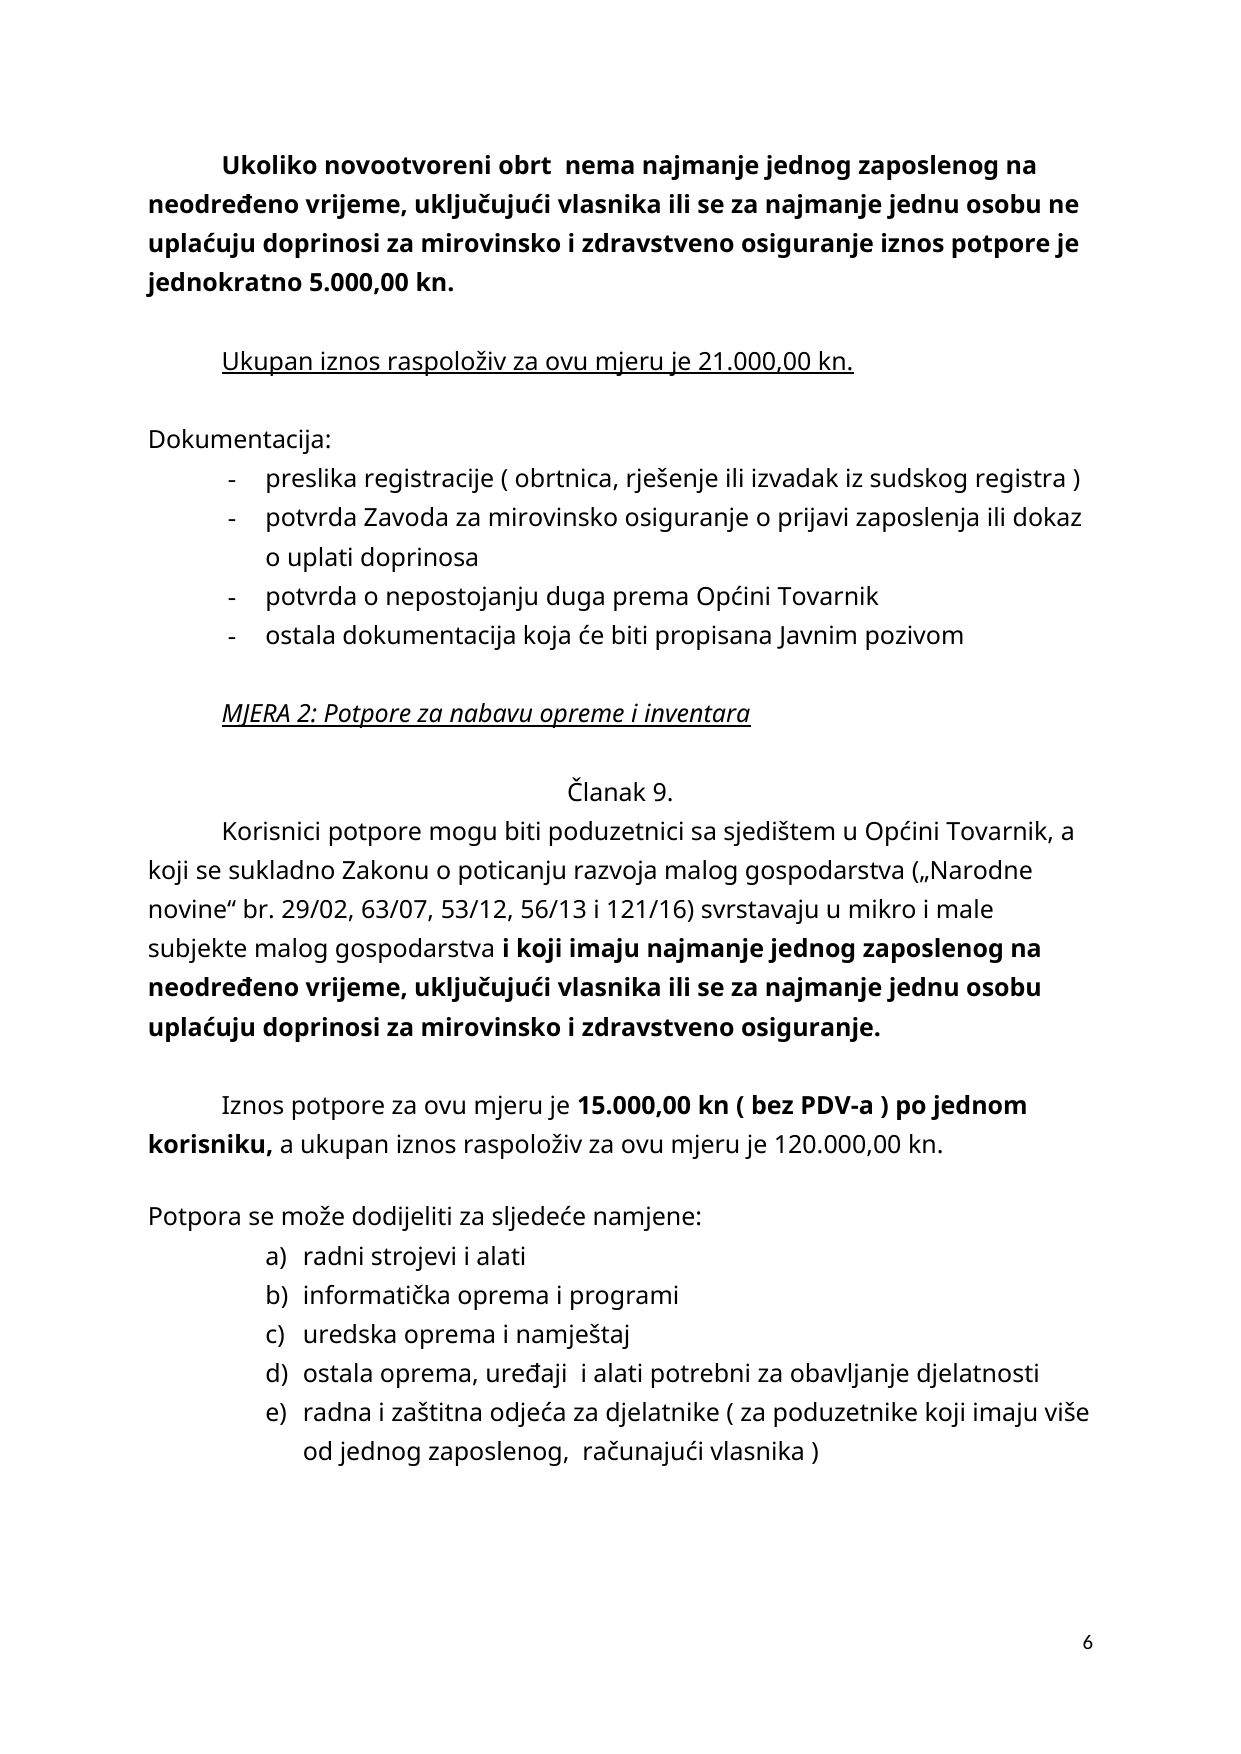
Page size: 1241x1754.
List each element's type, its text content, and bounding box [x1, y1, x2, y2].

text Korisnici potpore mogu biti poduzetnici sa sjedištem u Općini Tovarnik, a koji se sukladno Zakonu o poticanju razvoja malog gospodarstva („Narodne novine“ br. 29/02, 63/07, 53/12, 56/13 i 121/16) svrstavaju u mikro i male subjekte malog gospodarstva i koji imaju najmanje jednog zaposlenog na neodređeno vrijeme, uključujući vlasnika ili se za najmanje jednu osobu uplaćuju doprinosi za mirovinsko i zdravstveno osiguranje. [148, 813, 1093, 1043]
text Ukoliko novootvoreni obrt nema najmanje jednog zaposlenog na neodređeno vrijeme, uključujući vlasnika ili se za najmanje jednu osobu ne uplaćuju doprinosi za mirovinsko i zdravstveno osiguranje iznos potpore je jednokratno 5.000,00 kn. [148, 148, 1093, 299]
list radna i zaštitna odjeća za djelatnike ( za poduzetnike koji imaju više od jednog zaposlenog, računajući vlasnika ) [265, 1395, 1093, 1468]
text Dokumentacija: [148, 422, 1093, 456]
list preslika registracije ( obrtnica, rješenje ili izvadak iz sudskog registra ) [228, 461, 1093, 495]
list uredska oprema i namještaj [265, 1317, 1093, 1351]
list ostala oprema, uređaji i alati potrebni za obavljanje djelatnosti [265, 1356, 1093, 1390]
text Ukupan iznos raspoloživ za ovu mjeru je 21.000,00 kn. [148, 343, 1093, 377]
text Potpora se može dodijeliti za sljedeće namjene: [148, 1199, 1093, 1233]
list informatička oprema i programi [265, 1277, 1093, 1311]
text MJERA 2: Potpore za nabavu opreme i inventara [148, 696, 1093, 730]
list ostala dokumentacija koja će biti propisana Javnim pozivom [228, 618, 1093, 652]
list radni strojevi i alati [265, 1238, 1093, 1272]
list potvrda Zavoda za mirovinsko osiguranje o prijavi zaposlenja ili dokaz o uplati doprinosa [228, 500, 1093, 573]
text Iznos potpore za ovu mjeru je 15.000,00 kn ( bez PDV-a ) po jednom korisniku, a ukupan iznos raspoloživ za ovu mjeru je 120.000,00 kn. [148, 1088, 1093, 1161]
list potvrda o nepostojanju duga prema Općini Tovarnik [228, 578, 1093, 612]
text Članak 9. [148, 774, 1093, 808]
